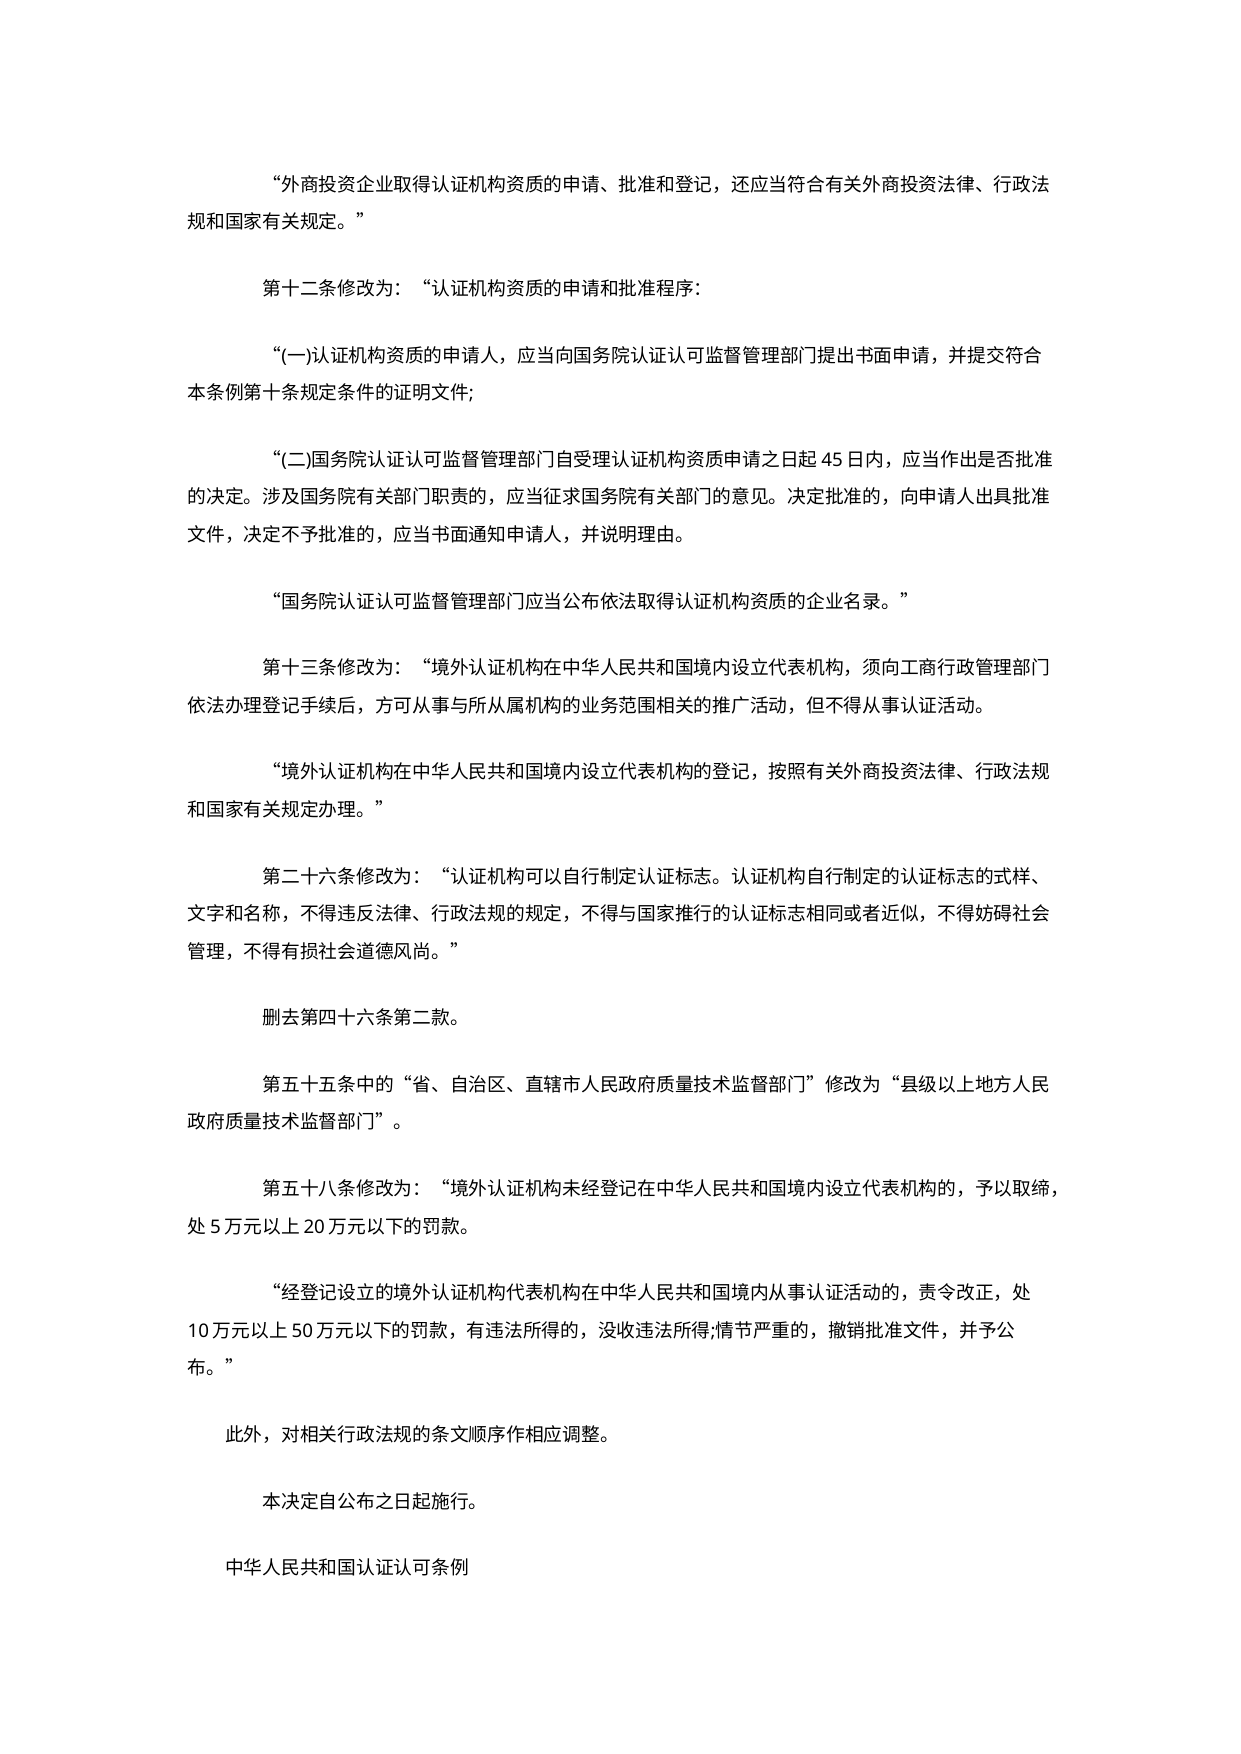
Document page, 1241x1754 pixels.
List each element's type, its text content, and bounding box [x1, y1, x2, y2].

text 第五十八条修改为：“境外认证机构未经登记在中华人民共和国境内设立代表机构的，予以取缔，处5万元以上20万元以下的罚款。 [187, 1169, 1053, 1244]
text “(二)国务院认证认可监督管理部门自受理认证机构资质申请之日起45日内，应当作出是否批准的决定。涉及国务院有关部门职责的，应当征求国务院有关部门的意见。决定批准的，向申请人出具批准文件，决定不予批准的，应当书面通知申请人，并说明理由。 [187, 439, 1053, 552]
text “外商投资企业取得认证机构资质的申请、批准和登记，还应当符合有关外商投资法律、行政法规和国家有关规定。” [187, 164, 1053, 239]
text 本决定自公布之日起施行。 [187, 1481, 1053, 1519]
text “(一)认证机构资质的申请人，应当向国务院认证认可监督管理部门提出书面申请，并提交符合本条例第十条规定条件的证明文件; [187, 335, 1053, 410]
text 第五十五条中的“省、自治区、直辖市人民政府质量技术监督部门”修改为“县级以上地方人民政府质量技术监督部门”。 [187, 1064, 1053, 1139]
text 第二十六条修改为：“认证机构可以自行制定认证标志。认证机构自行制定的认证标志的式样、文字和名称，不得违反法律、行政法规的规定，不得与国家推行的认证标志相同或者近似，不得妨碍社会管理，不得有损社会道德风尚。” [187, 856, 1053, 969]
text “经登记设立的境外认证机构代表机构在中华人民共和国境内从事认证活动的，责令改正，处10万元以上50万元以下的罚款，有违法所得的，没收违法所得;情节严重的，撤销批准文件，并予公布。” [187, 1273, 1053, 1385]
text “国务院认证认可监督管理部门应当公布依法取得认证机构资质的企业名录。” [187, 581, 1053, 619]
text 第十二条修改为：“认证机构资质的申请和批准程序： [187, 269, 1053, 306]
text “境外认证机构在中华人民共和国境内设立代表机构的登记，按照有关外商投资法律、行政法规和国家有关规定办理。” [187, 752, 1053, 827]
text 第十三条修改为：“境外认证机构在中华人民共和国境内设立代表机构，须向工商行政管理部门依法办理登记手续后，方可从事与所从属机构的业务范围相关的推广活动，但不得从事认证活动。 [187, 648, 1053, 723]
text 中华人民共和国认证认可条例 [187, 1548, 1053, 1585]
text 此外，对相关行政法规的条文顺序作相应调整。 [187, 1414, 1053, 1452]
text 删去第四十六条第二款。 [187, 998, 1053, 1035]
